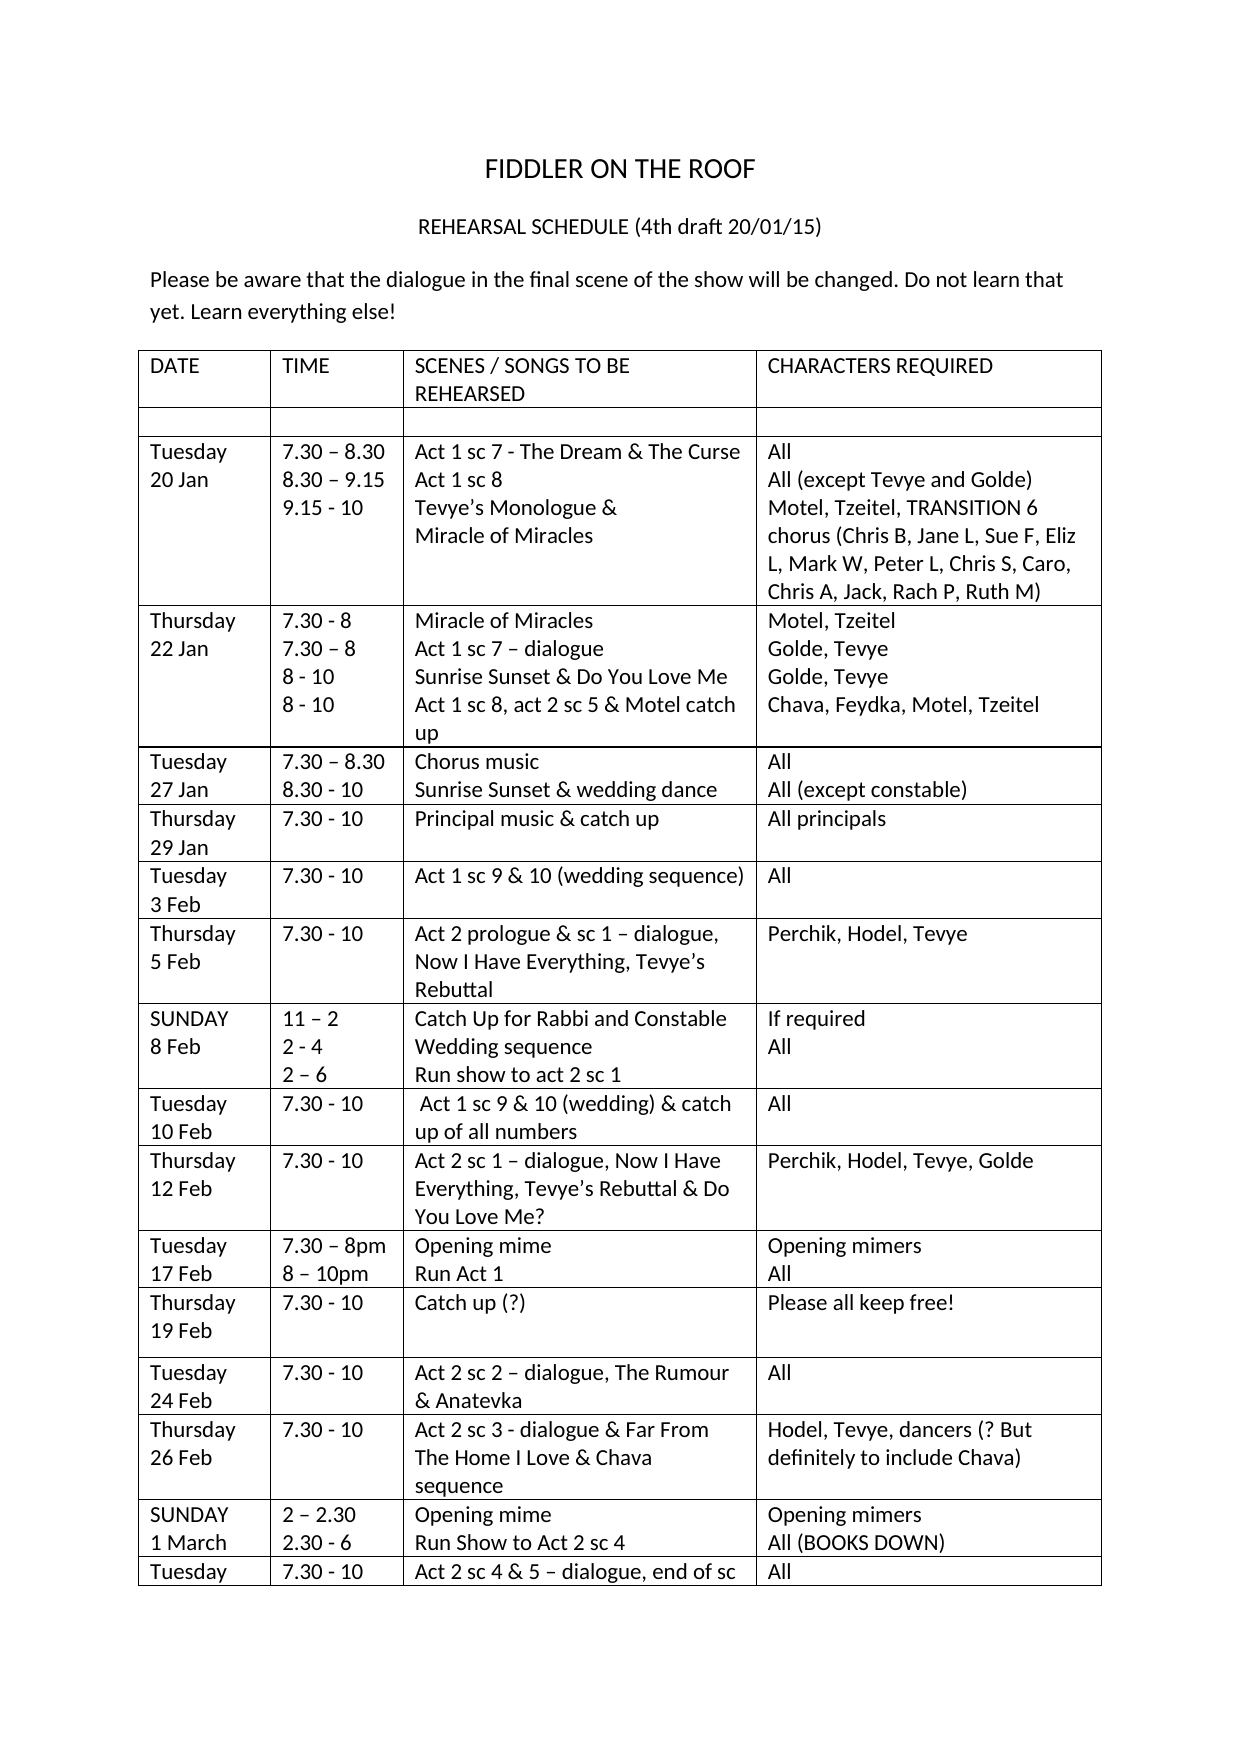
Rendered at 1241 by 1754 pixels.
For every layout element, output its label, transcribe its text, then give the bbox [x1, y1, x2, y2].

table_cell 7.30 – 8pm 8 – 10pm [271, 1231, 403, 1287]
table_cell Tuesday 3 March [139, 1557, 270, 1585]
text FIDDLER ON THE ROOF [150, 150, 1090, 186]
table_cell 7.30 – 8.30 8.30 – 9.15 9.15 - 10 [271, 437, 403, 605]
table_cell Principal music & catch up [404, 805, 756, 861]
table_cell Opening mime Run Act 1 [404, 1231, 756, 1287]
table_cell Miracle of Miracles Act 1 sc 7 – dialogue Sunrise Sunset & Do You Love Me Act 1 sc 8, act 2 sc 5 & Motel catch up [404, 606, 756, 746]
table_cell Tuesday 27 Jan [139, 748, 270, 803]
table_cell 7.30 - 10 [271, 1288, 403, 1357]
table_cell 7.30 – 8.30 8.30 - 10 [271, 748, 403, 803]
table_cell [404, 408, 756, 436]
table_cell Perchik, Hodel, Tevye, Golde [757, 1146, 1101, 1230]
table_cell All [757, 862, 1101, 918]
table_cell Perchik, Hodel, Tevye [757, 919, 1101, 1003]
table_cell All [757, 1089, 1101, 1145]
table_cell All All (except Tevye and Golde) Motel, Tzeitel, TRANSITION 6 chorus (Chris B, Jane L, Sue F, Eliz L, Mark W, Peter L, Chris S, Caro, Chris A, Jack, Rach P, Ruth M) [757, 437, 1101, 605]
table_cell 7.30 - 10 [271, 1146, 403, 1230]
text REHEARSAL SCHEDULE (4th draft 20/01/15) [150, 212, 1090, 240]
table_cell Tuesday 10 Feb [139, 1089, 270, 1145]
table_cell 11 – 2 2 - 4 2 – 6 [271, 1004, 403, 1088]
table_cell SUNDAY 8 Feb [139, 1004, 270, 1088]
table_cell Tuesday 24 Feb [139, 1358, 270, 1414]
table_cell Thursday 12 Feb [139, 1146, 270, 1230]
table_header SCENES / SONGS TO BE REHEARSED [404, 351, 756, 407]
table_cell 7.30 - 10 [271, 1358, 403, 1414]
table_cell Act 2 prologue & sc 1 – dialogue, Now I Have Everything, Tevye’s Rebuttal [404, 919, 756, 1003]
table_header DATE [139, 351, 270, 407]
table_cell All [757, 1557, 1101, 1585]
table_cell Motel, Tzeitel Golde, Tevye Golde, Tevye Chava, Feydka, Motel, Tzeitel [757, 606, 1101, 746]
table_header CHARACTERS REQUIRED [757, 351, 1101, 407]
table_cell Act 2 sc 3 - dialogue & Far From The Home I Love & Chava sequence [404, 1415, 756, 1499]
table_cell 7.30 - 10 [271, 919, 403, 1003]
table_cell SUNDAY 1 March [139, 1500, 270, 1556]
table_cell 7.30 - 10 [271, 1557, 403, 1585]
table_cell Act 2 sc 2 – dialogue, The Rumour & Anatevka [404, 1358, 756, 1414]
table_cell Tuesday 3 Feb [139, 862, 270, 918]
table_cell Act 1 sc 9 & 10 (wedding sequence) [404, 862, 756, 918]
table_cell Thursday 26 Feb [139, 1415, 270, 1499]
table_cell Chorus music Sunrise Sunset & wedding dance [404, 748, 756, 803]
table_cell 7.30 - 10 [271, 862, 403, 918]
table_cell Hodel, Tevye, dancers (? But definitely to include Chava) [757, 1415, 1101, 1499]
table_cell Tuesday 17 Feb [139, 1231, 270, 1287]
table_cell 7.30 - 10 [271, 805, 403, 861]
table_cell Tuesday 20 Jan [139, 437, 270, 605]
table_cell Thursday 29 Jan [139, 805, 270, 861]
table_cell Thursday 5 Feb [139, 919, 270, 1003]
table_cell Act 1 sc 9 & 10 (wedding) & catch up of all numbers [404, 1089, 756, 1145]
table_cell Opening mime Run Show to Act 2 sc 4 [404, 1500, 756, 1556]
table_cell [404, 1557, 756, 1585]
table_cell Thursday 22 Jan [139, 606, 270, 746]
table_cell Opening mimers All [757, 1231, 1101, 1287]
table_cell 7.30 - 8 7.30 – 8 8 - 10 8 - 10 [271, 606, 403, 746]
table_cell All [757, 1358, 1101, 1414]
table_cell [757, 408, 1101, 436]
table_cell Thursday 19 Feb [139, 1288, 270, 1357]
table_cell 7.30 - 10 [271, 1089, 403, 1145]
table_cell [139, 408, 270, 436]
table_cell 7.30 - 10 [271, 1415, 403, 1499]
table_cell Act 1 sc 7 - The Dream & The Curse Act 1 sc 8 Tevye’s Monologue & Miracle of Miracles [404, 437, 756, 605]
table_cell Act 2 sc 1 – dialogue, Now I Have Everything, Tevye’s Rebuttal & Do You Love Me? [404, 1146, 756, 1230]
table_cell All All (except constable) [757, 748, 1101, 803]
table_cell Please all keep free! [757, 1288, 1101, 1357]
table_cell Opening mimers All (BOOKS DOWN) [757, 1500, 1101, 1556]
table_header TIME [271, 351, 403, 407]
table_cell Catch Up for Rabbi and Constable Wedding sequence Run show to act 2 sc 1 [404, 1004, 756, 1088]
table_cell All principals [757, 805, 1101, 861]
text Please be aware that the dialogue in the final scene of the show will be changed. Do not learn that yet. Learn everything else! [150, 265, 1090, 325]
table_cell [271, 408, 403, 436]
table_cell 2 – 2.30 2.30 - 6 [271, 1500, 403, 1556]
table_cell If required All [757, 1004, 1101, 1088]
table_cell Catch up (?) [404, 1288, 756, 1357]
